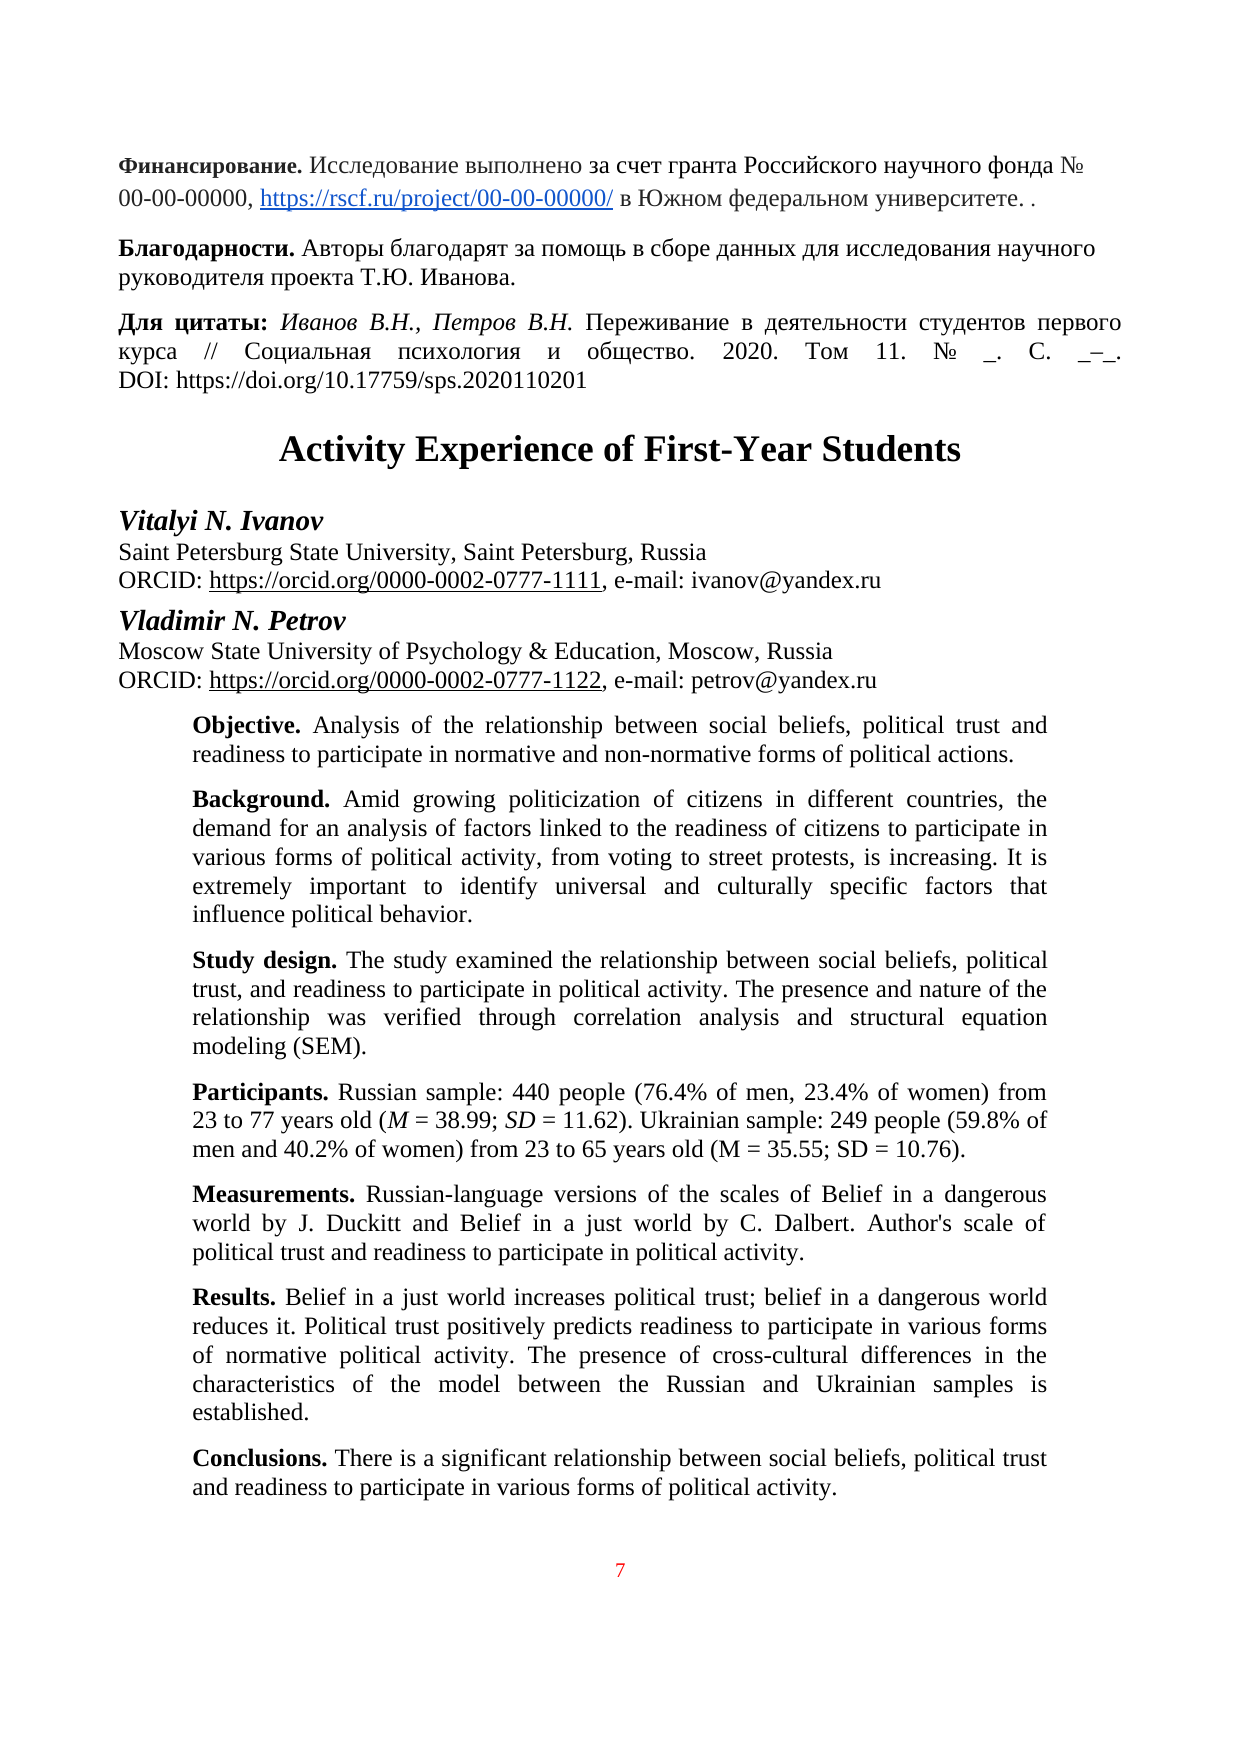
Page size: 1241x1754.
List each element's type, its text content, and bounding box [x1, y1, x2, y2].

text Conclusions. There is a significant relationship between social beliefs, political trust and readiness to participate in various forms of political activity. [192, 1443, 1048, 1500]
text Results. Belief in a just world increases political trust; belief in a dangerous world reduces it. Political trust positively predicts readiness to participate in various forms of normative political activity. The presence of cross-cultural differences in the characteristics of the model between the Russian and Ukrainian samples is established. [192, 1282, 1048, 1426]
text Background. Amid growing politicization of citizens in different countries, the demand for an analysis of factors linked to the readiness of citizens to participate in various forms of political activity, from voting to street protests, is increasing. It is extremely important to identify universal and culturally specific factors that influence political behavior. [192, 784, 1048, 928]
subtitle Vitalyi N. Ivanov [118, 503, 1122, 537]
text Study design. The study examined the relationship between social beliefs, political trust, and readiness to participate in political activity. The presence and nature of the relationship was verified through correlation analysis and structural equation modeling (SEM). [192, 945, 1048, 1060]
text Для цитаты: Иванов В.Н., Петров В.Н. Переживание в деятельности студентов первого курса // Социальная психология и общество. 2020. Том 11. № _. C. _–_. DOI: https://doi.org/10.17759/sps.2020110201 [118, 307, 1122, 393]
text Measurements. Russian-language versions of the scales of Belief in a dangerous world by J. Duckitt and Belief in a just world by C. Dalbert. Author's scale of political trust and readiness to participate in political activity. [192, 1179, 1048, 1266]
text Participants. Russian sample: 440 people (76.4% of men, 23.4% of women) from 23 to 77 years old (M = 38.99; SD = 11.62). Ukrainian sample: 249 people (59.8% of men and 40.2% of women) from 23 to 65 years old (M = 35.55; SD = 10.76). [192, 1077, 1048, 1163]
text Objective. Analysis of the relationship between social beliefs, political trust and readiness to participate in normative and non-normative forms of political actions. [192, 710, 1048, 768]
text Saint Petersburg State University, Saint Petersburg, Russia ORCID: https://orcid.org/0000-0002-0777-1111, e-mail: ivanov@yandex.ru [118, 537, 1122, 594]
text Благодарности. Авторы благодарят за помощь в сборе данных для исследования научного руководителя проекта Т.Ю. Иванова. [118, 233, 1122, 291]
text Moscow State University of Psychology & Education, Moscow, Russia ORCID: https://orcid.org/0000-0002-0777-1122, e-mail: petrov@yandex.ru [118, 636, 1122, 694]
title Activity Experience of First-Year Students [118, 427, 1122, 470]
text Финансирование. Исследование выполнено за счет гранта Российского научного фонда № 00-00-00000, https://rscf.ru/project/00-00-00000/ в Южном федеральном университете. . [118, 150, 1122, 212]
subtitle Vladimir N. Petrov [118, 603, 1122, 636]
